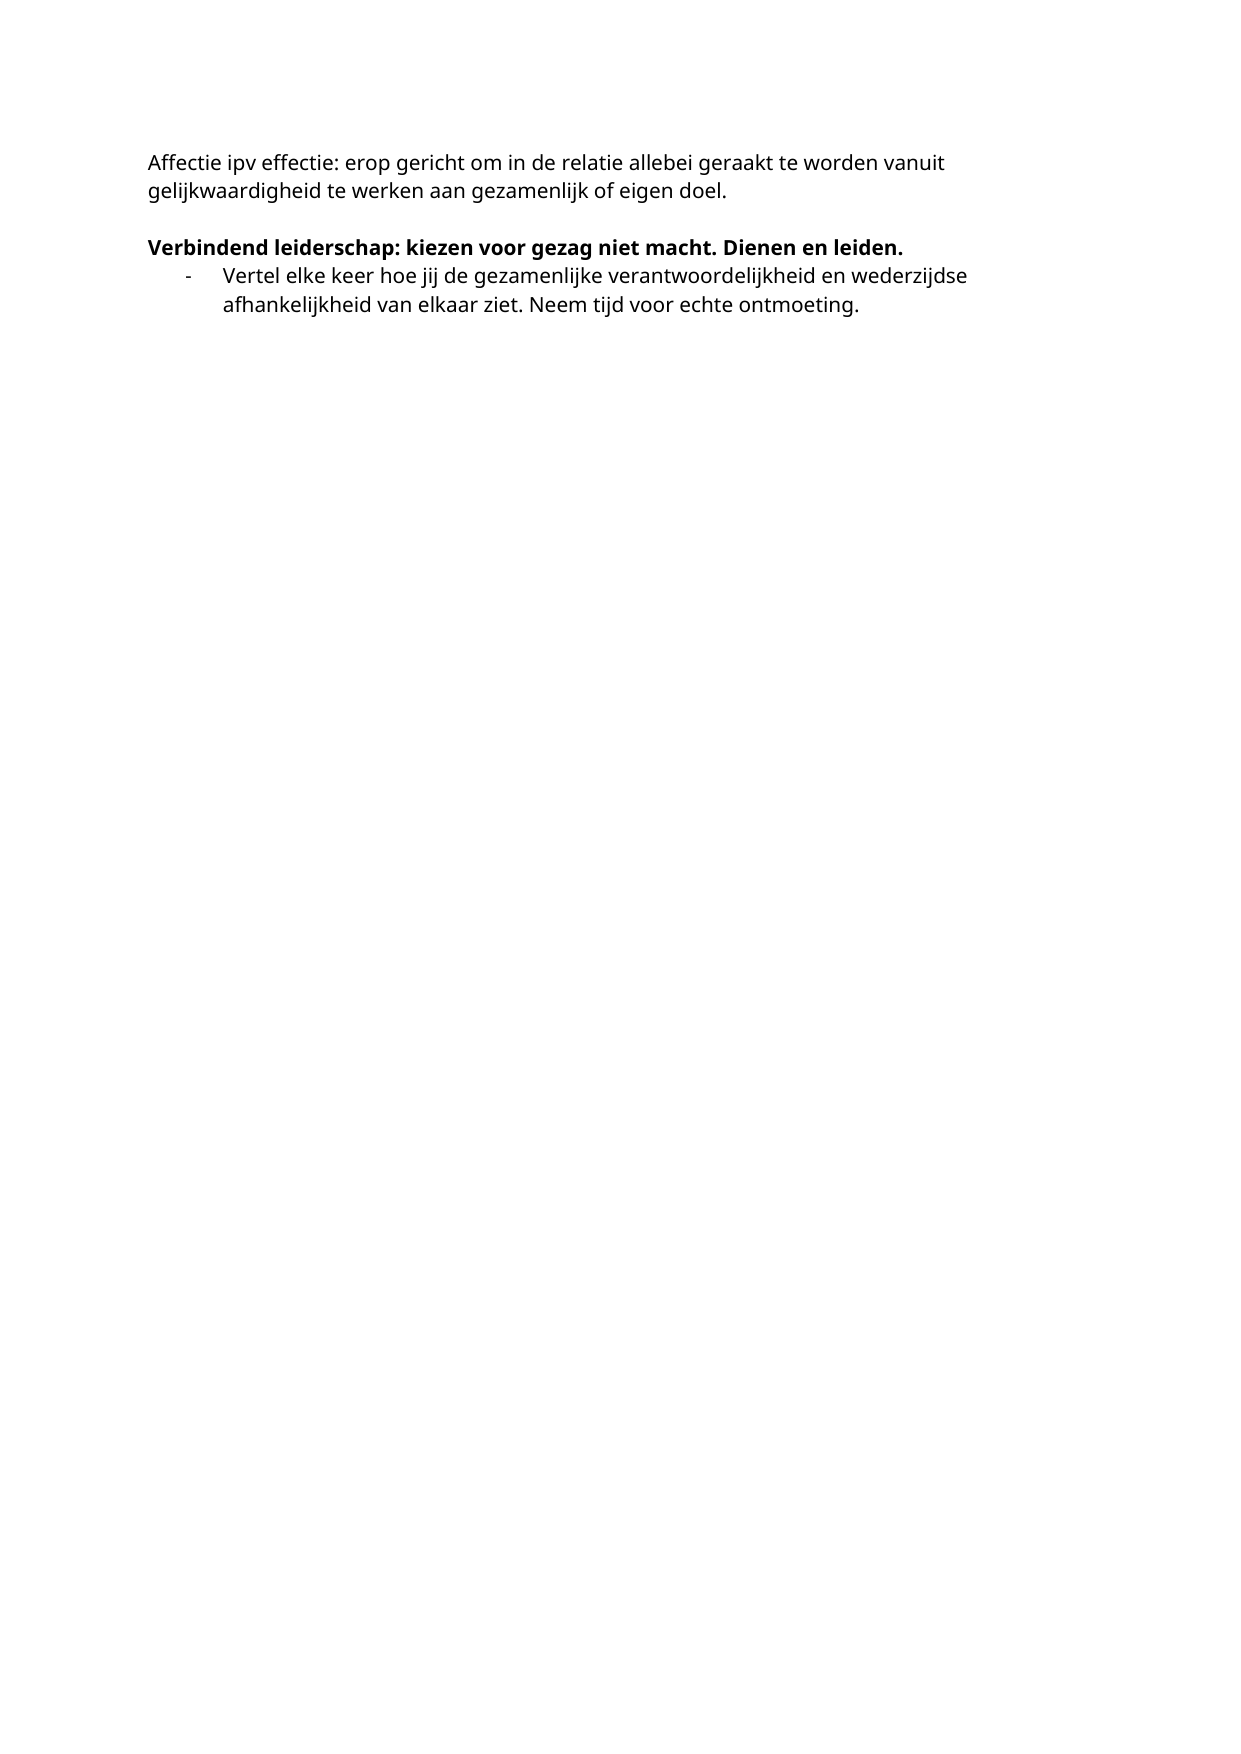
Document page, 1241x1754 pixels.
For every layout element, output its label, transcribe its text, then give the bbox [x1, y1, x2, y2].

list Vertel elke keer hoe jij de gezamenlijke verantwoordelijkheid en wederzijdse afhankelijkheid van elkaar ziet. Neem tijd voor echte ontmoeting. [185, 261, 1093, 318]
text Affectie ipv effectie: erop gericht om in de relatie allebei geraakt te worden vanuit gelijkwaardigheid te werken aan gezamenlijk of eigen doel. [148, 148, 1093, 204]
text Verbindend leiderschap: kiezen voor gezag niet macht. Dienen en leiden. [148, 233, 1093, 261]
